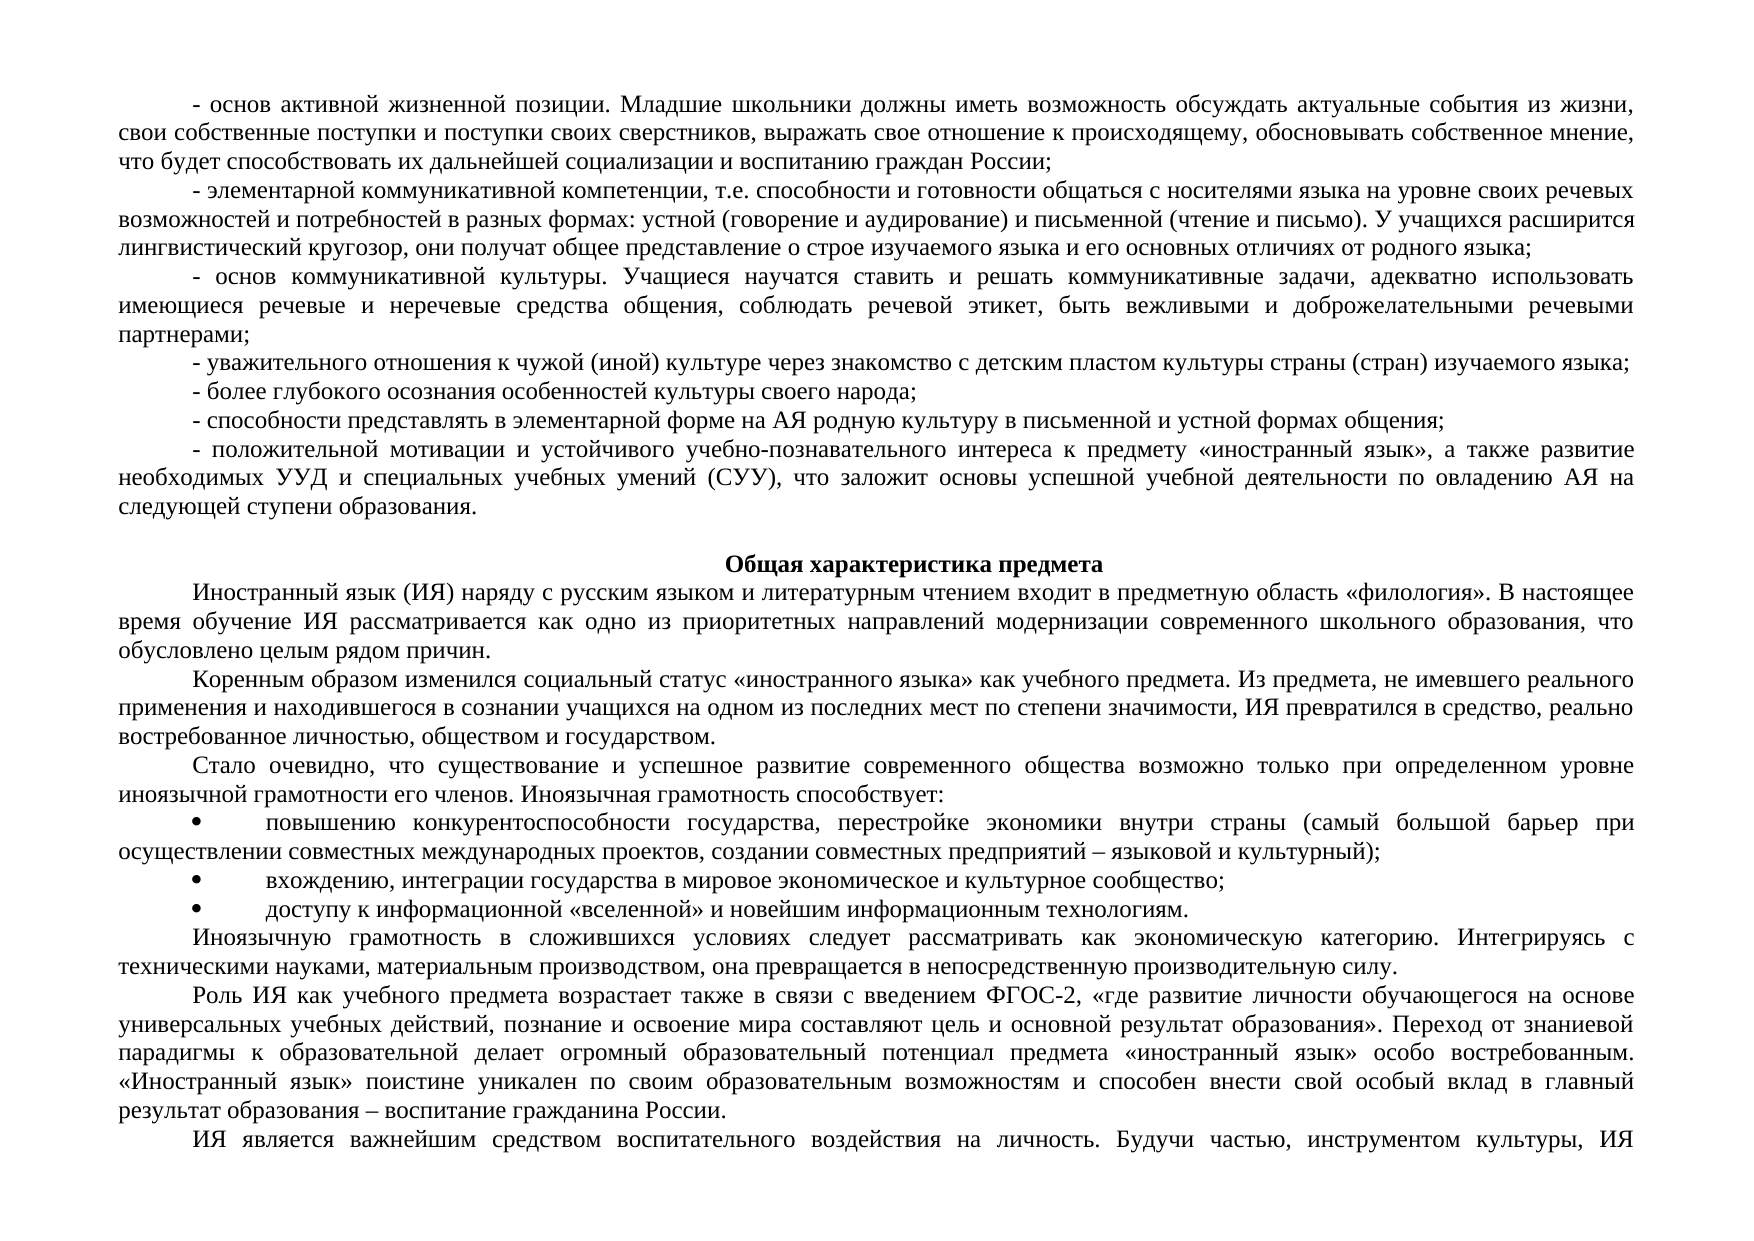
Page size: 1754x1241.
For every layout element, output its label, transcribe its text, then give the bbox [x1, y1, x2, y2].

text - основ коммуникативной культуры. Учащиеся научатся ставить и решать коммуникативные задачи, адекватно использовать имеющиеся речевые и неречевые средства общения, соблюдать речевой этикет, быть вежливыми и доброжелательными речевыми партнерами; [118, 261, 1636, 347]
list доступу к информационной «вселенной» и новейшим информационным технологиям. [118, 894, 1636, 922]
text Коренным образом изменился социальный статус «иностранного языка» как учебного предмета. Из предмета, не имевшего реального применения и находившегося в сознании учащихся на одном из последних мест по степени значимости, ИЯ превратился в средство, реально востребованное личностью, обществом и государством. [118, 664, 1636, 750]
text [118, 1124, 1636, 1152]
list вхождению, интеграции государства в мировое экономическое и культурное сообщество; [118, 865, 1636, 894]
text - способности представлять в элементарной форме на АЯ родную культуру в письменной и устной формах общения; [118, 405, 1636, 434]
text - более глубокого осознания особенностей культуры своего народа; [118, 376, 1636, 405]
text Иностранный язык (ИЯ) наряду с русским языком и литературным чтением входит в предметную область «филология». В настоящее время обучение ИЯ рассматривается как одно из приоритетных направлений модернизации современного школьного образования, что обусловлено целым рядом причин. [118, 577, 1636, 664]
text Роль ИЯ как учебного предмета возрастает также в связи с введением ФГОС-2, «где развитие личности обучающегося на основе универсальных учебных действий, познание и освоение мира составляют цель и основной результат образования». Переход от знаниевой парадигмы к образовательной делает огромный образовательный потенциал предмета «иностранный язык» особо востребованным. «Иностранный язык» поистине уникален по своим образовательным возможностям и способен внести свой особый вклад в главный результат образования – воспитание гражданина России. [118, 980, 1636, 1124]
text - основ активной жизненной позиции. Младшие школьники должны иметь возможность обсуждать актуальные события из жизни, свои собственные поступки и поступки своих сверстников, выражать свое отношение к происходящему, обосновывать собственное мнение, что будет способствовать их дальнейшей социализации и воспитанию граждан России; [118, 89, 1636, 175]
text - положительной мотивации и устойчивого учебно-познавательного интереса к предмету «иностранный язык», а также развитие необходимых УУД и специальных учебных умений (СУУ), что заложит основы успешной учебной деятельности по овладению АЯ на следующей ступени образования. [118, 434, 1636, 520]
text Стало очевидно, что существование и успешное развитие современного общества возможно только при определенном уровне иноязычной грамотности его членов. Иноязычная грамотность способствует: [118, 750, 1636, 807]
text - уважительного отношения к чужой (иной) культуре через знакомство с детским пластом культуры страны (стран) изучаемого языка; [118, 347, 1636, 376]
text Общая характеристика предмета [118, 549, 1636, 577]
text Иноязычную грамотность в сложившихся условиях следует рассматривать как экономическую категорию. Интегрируясь с техническими науками, материальным производством, она превращается в непосредственную производительную силу. [118, 922, 1636, 980]
list повышению конкурентоспособности государства, перестройке экономики внутри страны (самый большой барьер при осуществлении совместных международных проектов, создании совместных предприятий – языковой и культурный); [118, 807, 1636, 865]
text - элементарной коммуникативной компетенции, т.е. способности и готовности общаться с носителями языка на уровне своих речевых возможностей и потребностей в разных формах: устной (говорение и аудирование) и письменной (чтение и письмо). У учащихся расширится лингвистический кругозор, они получат общее представление о строе изучаемого языка и его основных отличиях от родного языка; [118, 175, 1636, 261]
